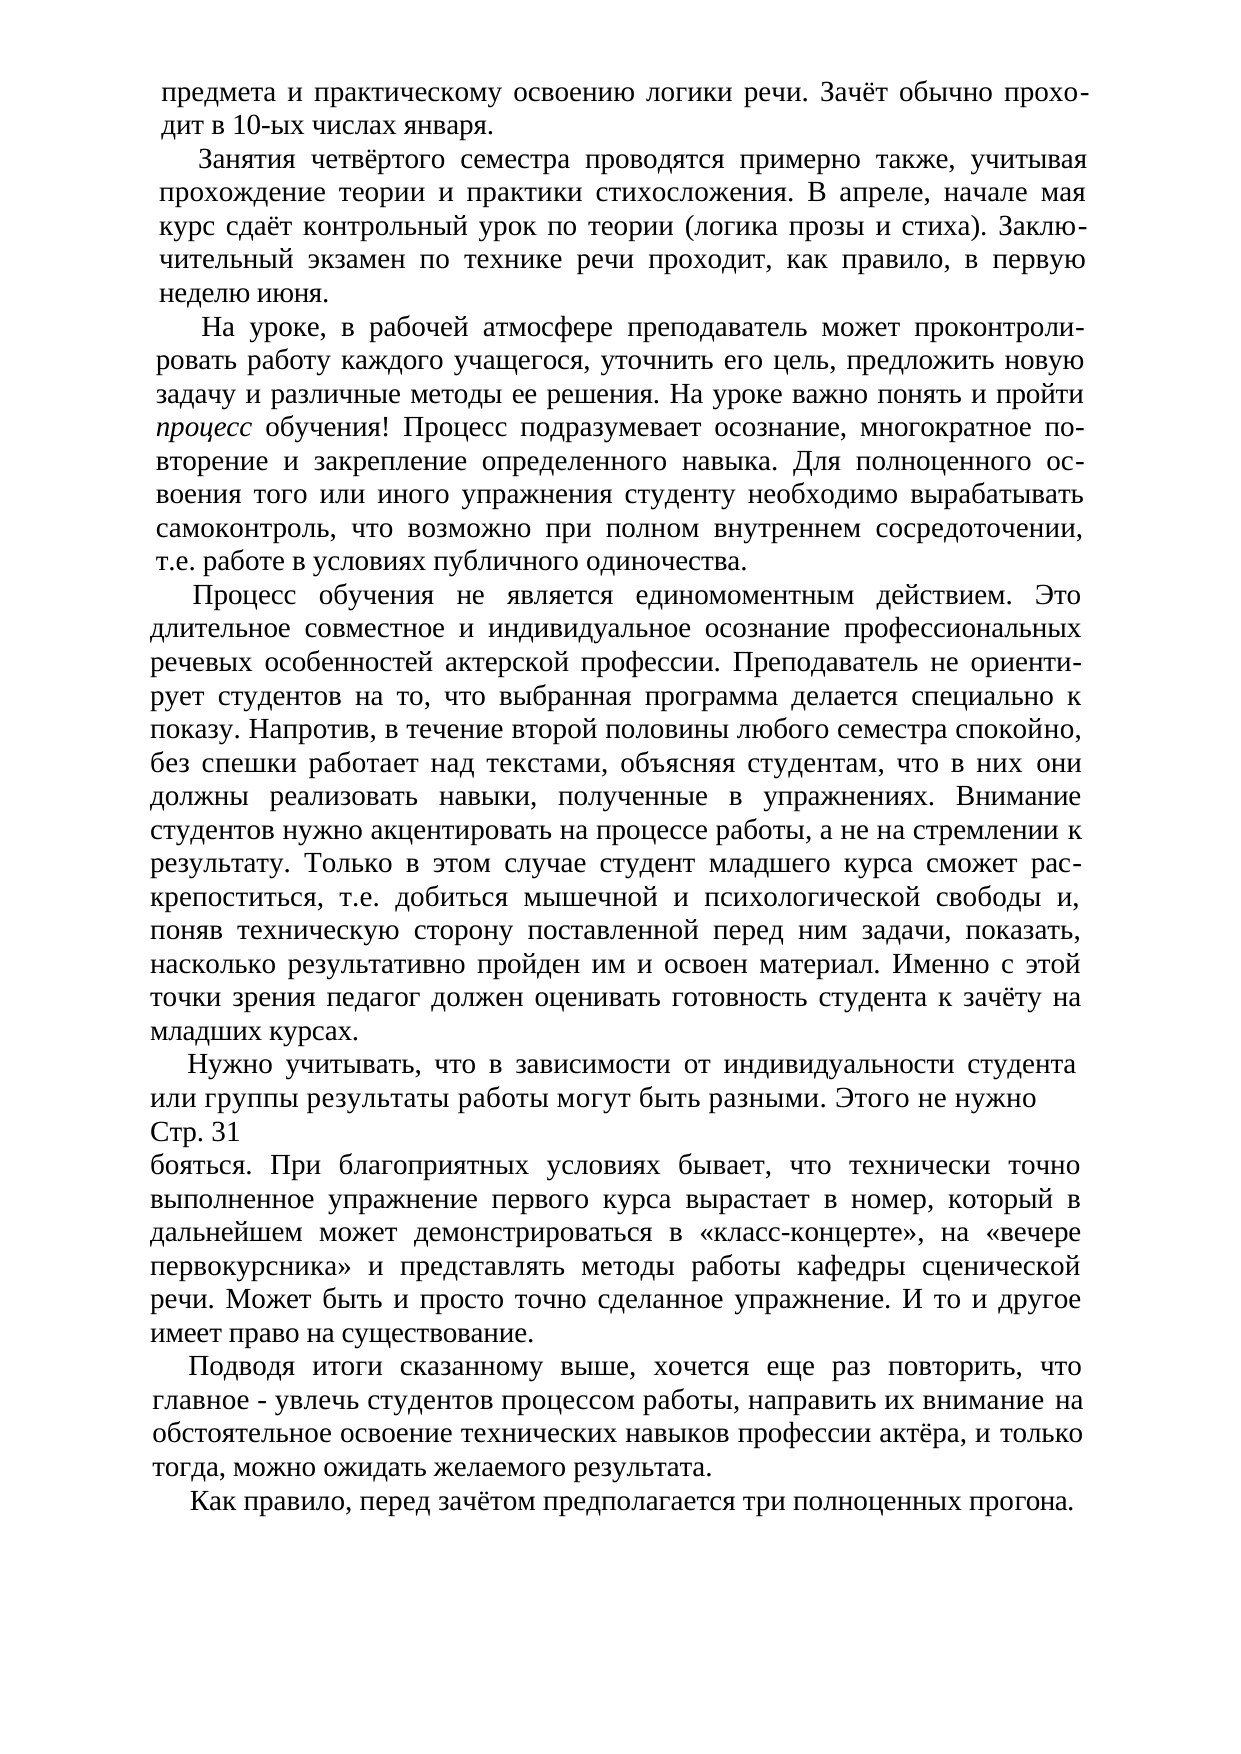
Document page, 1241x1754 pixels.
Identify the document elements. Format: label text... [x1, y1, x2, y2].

text бояться. При благоприятных условиях бывает, что технически точно выполненное упражнение первого курса вырастает в номер, который в дальнейшем может демонстрироваться в «класс-концерте», на «вечере первокурсника» и представлять методы работы кафедры сценической речи. Может быть и просто точно сделанное упражнение. И то и другое имеет право на существование. [150, 1147, 1082, 1348]
text Процесс обучения не является единомоментным действием. Это длительное совместное и индивидуальное осознание профессиональных речевых особенностей актерской профессии. Преподаватель не ориентирует студентов на то, что выбранная программа делается специально к показу. Напротив, в течение второй половины любого семестра спокойно, без спешки работает над текстами, объясняя студентам, что в них они должны реализовать навыки, полученные в упражнениях. Внимание студентов нужно акцентировать на процессе работы, а не на стремлении к результату. Только в этом случае студент младшего курса сможет раскрепоститься, т.е. добиться мышечной и психологической свободы и, поняв техническую сторону поставленной перед ним задачи, показать, насколько результативно пройден им и освоен материал. Именно с этой точки зрения педагог должен оценивать готовность студента к зачёту на младших курсах. [150, 577, 1082, 1047]
text Как правило, перед зачётом предполагается три полноценных прогона. [153, 1483, 1084, 1516]
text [161, 74, 1089, 141]
text Подводя итоги сказанному выше, хочется еще раз повторить, что главное - увлечь студентов процессом работы, направить их внимание на обстоятельное освоение технических навыков профессии актёра, и только тогда, можно ожидать желаемого результата. [152, 1348, 1083, 1483]
text Нужно учитывать, что в зависимости от индивидуальности студента или группы результаты работы могут быть разными. Этого не нужно [150, 1047, 1076, 1114]
text Стр. 31 [150, 1114, 1087, 1147]
text Занятия четвёртого семестра проводятся примерно также, учитывая прохождение теории и практики стихосложения. В апреле, начале мая курс сдаёт контрольный урок по теории (логика прозы и стиха). Заключительный экзамен по технике речи проходит, как правило, в первую неделю июня. [159, 141, 1087, 309]
text На уроке, в рабочей атмосфере преподаватель может проконтролировать работу каждого учащегося, уточнить его цель, предложить новую задачу и различные методы ее решения. На уроке важно понять и пройти процесс обучения! Процесс подразумевает осознание, многократное повторение и закрепление определенного навыка. Для полноценного освоения того или иного упражнения студенту необходимо вырабатывать самоконтроль, что возможно при полном внутреннем сосредоточении, т.е. работе в условиях публичного одиночества. [156, 309, 1085, 577]
